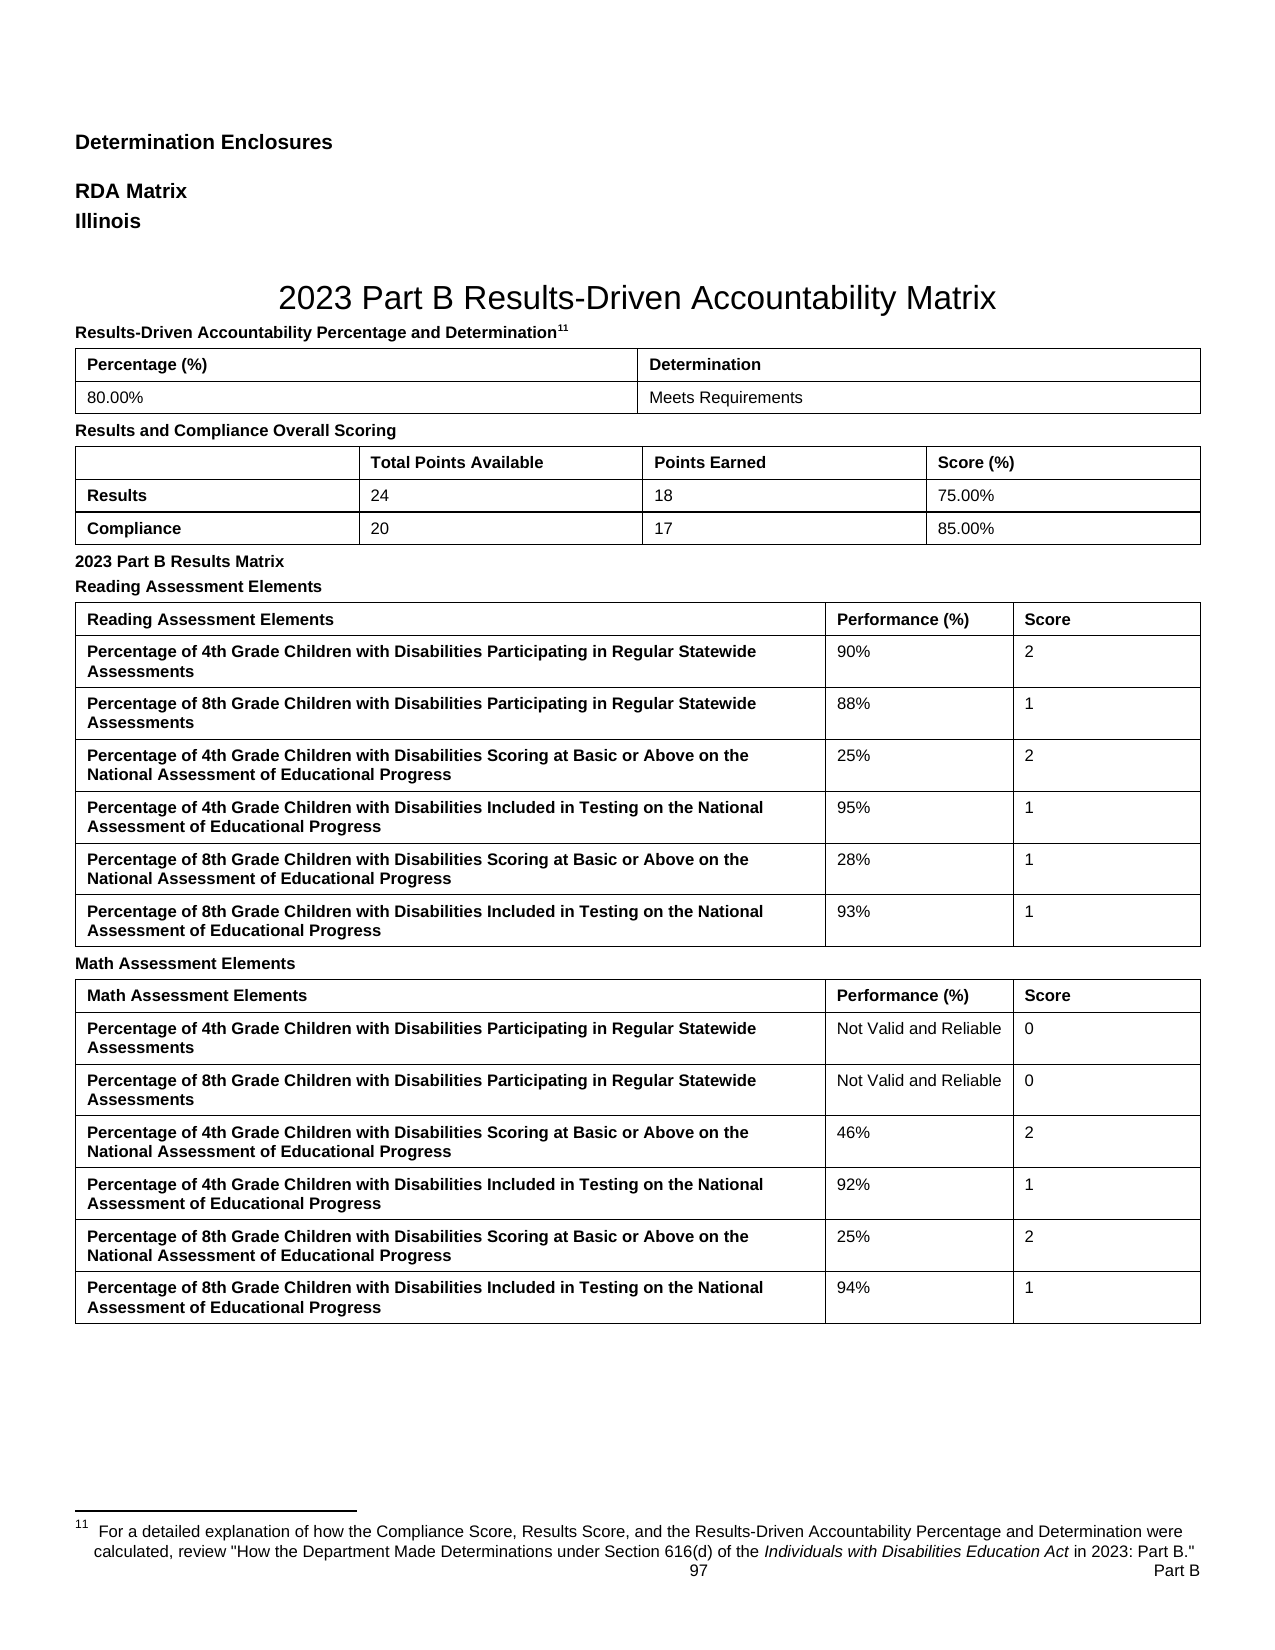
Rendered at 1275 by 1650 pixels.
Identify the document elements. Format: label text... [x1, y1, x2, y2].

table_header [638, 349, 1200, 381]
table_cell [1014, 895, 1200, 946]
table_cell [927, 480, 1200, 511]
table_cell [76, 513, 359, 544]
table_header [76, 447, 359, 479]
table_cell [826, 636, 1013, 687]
text 2023 Part B Results-Driven Accountability Matrix [75, 239, 1200, 316]
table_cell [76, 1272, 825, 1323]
subtitle Determination Enclosures [75, 130, 1200, 154]
text Illinois [75, 209, 1200, 233]
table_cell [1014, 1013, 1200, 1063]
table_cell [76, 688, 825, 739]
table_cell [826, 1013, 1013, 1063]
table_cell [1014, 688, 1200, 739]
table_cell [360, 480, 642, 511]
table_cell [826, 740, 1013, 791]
text Results and Compliance Overall Scoring [75, 421, 1200, 440]
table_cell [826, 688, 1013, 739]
text Results-Driven Accountability Percentage and Determination [75, 322, 1200, 342]
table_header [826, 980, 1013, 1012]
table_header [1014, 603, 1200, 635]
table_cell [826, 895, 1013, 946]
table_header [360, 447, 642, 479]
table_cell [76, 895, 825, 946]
subtitle RDA Matrix [75, 179, 1200, 203]
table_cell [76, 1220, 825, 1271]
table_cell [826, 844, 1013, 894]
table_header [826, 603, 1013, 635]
text Math Assessment Elements [75, 953, 1200, 973]
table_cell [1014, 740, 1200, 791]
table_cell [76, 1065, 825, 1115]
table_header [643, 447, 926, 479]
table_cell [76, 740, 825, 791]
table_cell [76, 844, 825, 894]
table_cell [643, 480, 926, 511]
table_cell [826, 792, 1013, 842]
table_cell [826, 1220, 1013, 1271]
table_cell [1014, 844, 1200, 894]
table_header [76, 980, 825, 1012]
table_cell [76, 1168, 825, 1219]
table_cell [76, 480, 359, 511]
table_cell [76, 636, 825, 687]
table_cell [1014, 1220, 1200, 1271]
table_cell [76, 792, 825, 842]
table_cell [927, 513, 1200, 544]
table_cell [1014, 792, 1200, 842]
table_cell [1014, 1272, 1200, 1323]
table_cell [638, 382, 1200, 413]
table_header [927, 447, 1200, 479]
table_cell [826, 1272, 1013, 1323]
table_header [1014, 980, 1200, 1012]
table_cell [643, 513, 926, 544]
text Reading Assessment Elements [75, 577, 1200, 596]
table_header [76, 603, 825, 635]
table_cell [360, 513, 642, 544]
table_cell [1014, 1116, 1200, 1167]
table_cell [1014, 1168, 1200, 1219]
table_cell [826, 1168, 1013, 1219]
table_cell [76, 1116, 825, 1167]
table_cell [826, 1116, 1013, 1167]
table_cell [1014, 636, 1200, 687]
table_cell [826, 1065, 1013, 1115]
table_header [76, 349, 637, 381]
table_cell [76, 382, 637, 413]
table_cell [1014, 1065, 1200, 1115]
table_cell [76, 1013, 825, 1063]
text 2023 Part B Results Matrix [75, 551, 1200, 571]
